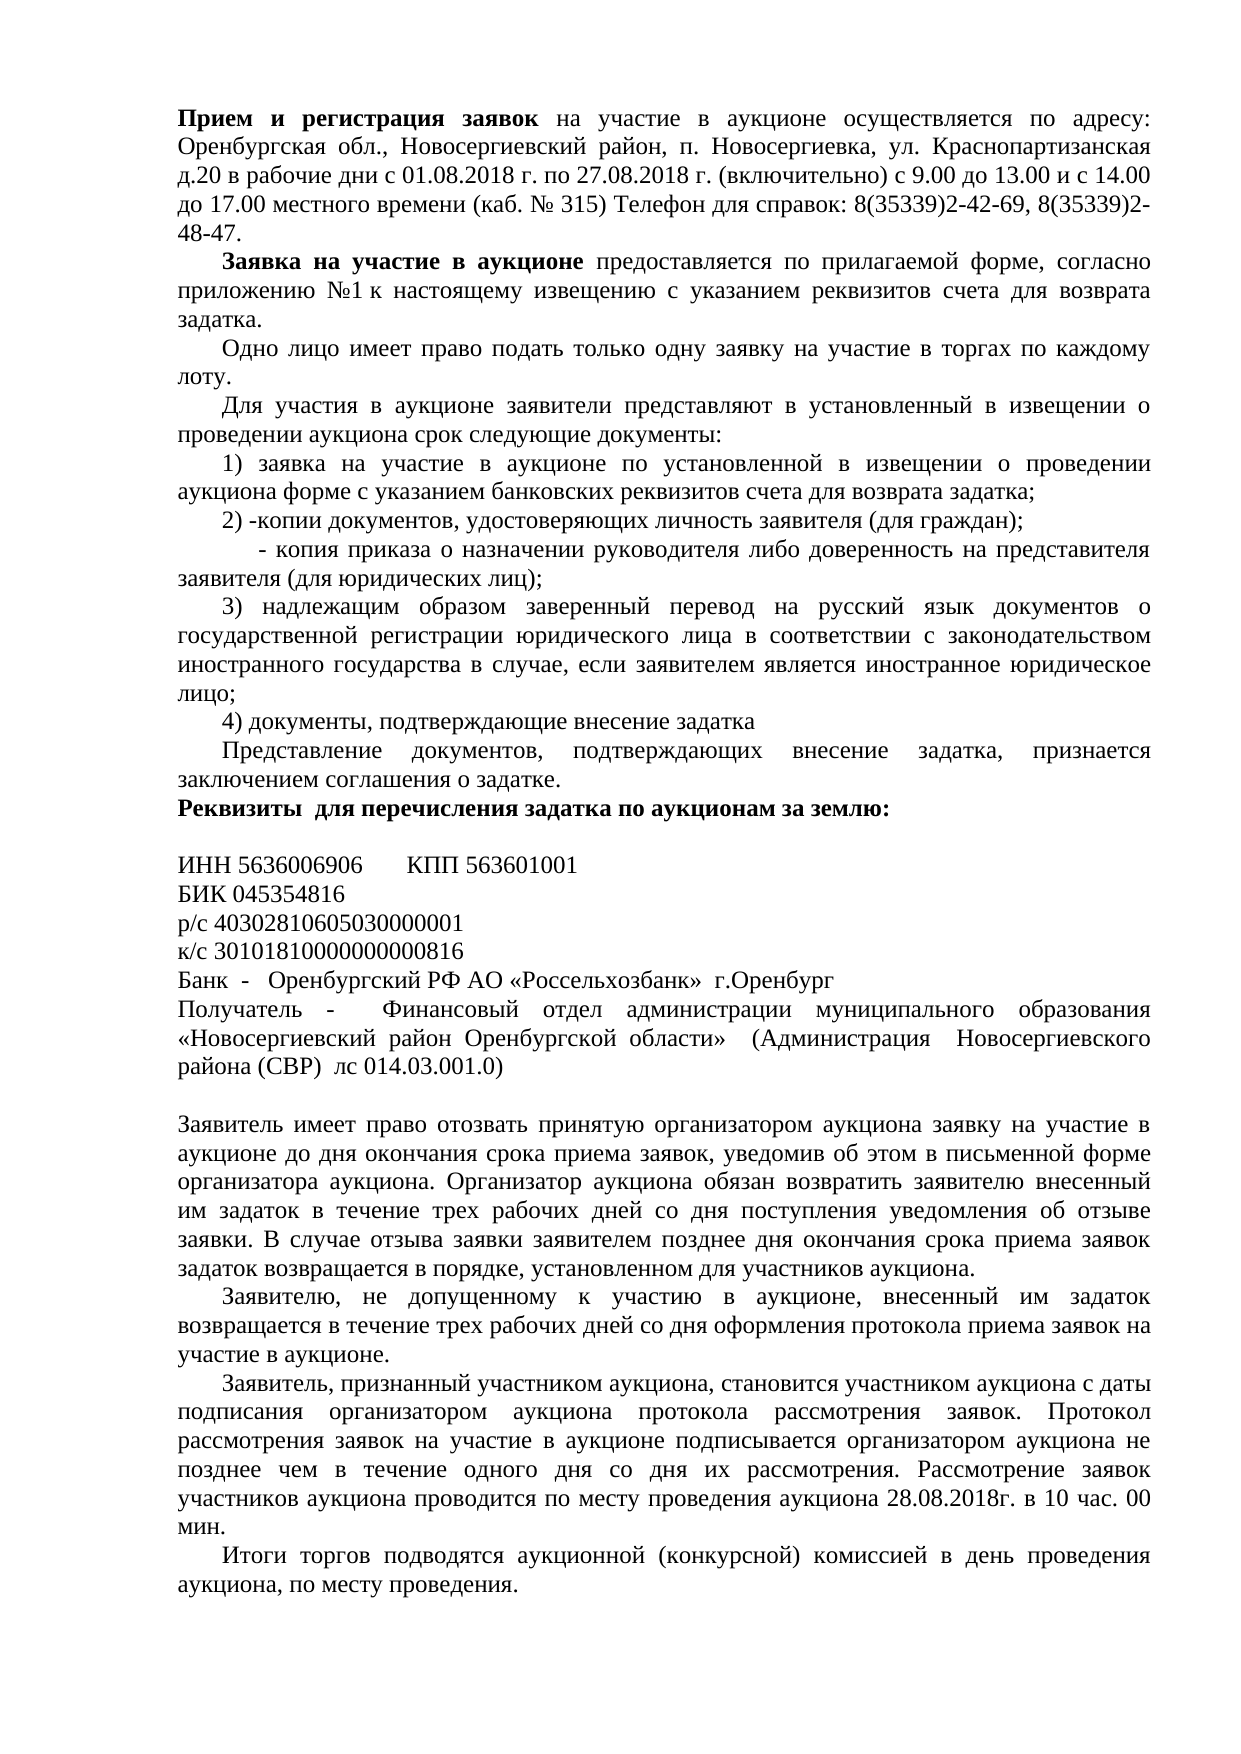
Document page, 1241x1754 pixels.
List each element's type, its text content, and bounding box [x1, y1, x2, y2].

text Реквизиты для перечисления задатка по аукционам за землю: [177, 793, 1152, 821]
text Получатель - Финансовый отдел администрации муниципального образования «Новосергиевский район Оренбургской области» (Администрация Новосергиевского района (СВР) лс 014.03.001.0) [177, 994, 1152, 1080]
text Заявка на участие в аукционе предоставляется по прилагаемой форме, согласно приложению №1 к настоящему извещению с указанием реквизитов счета для возврата задатка. [177, 246, 1152, 333]
text Прием и регистрация заявок на участие в аукционе осуществляется по адресу: Оренбургская обл., Новосергиевский район, п. Новосергиевка, ул. Краснопартизанская д.20 в рабочие дни с 01.08.2018 г. по 27.08.2018 г. (включительно) с 9.00 до 13.00 и с 14.00 до 17.00 местного времени (каб. № 315) Телефон для справок: 8(35339)2-42-69, 8(35339)2-48-47. [177, 103, 1152, 246]
text 4) документы, подтверждающие внесение задатка [177, 706, 1152, 735]
text Банк - Оренбургский РФ АО «Россельхозбанк» г.Оренбург [177, 965, 1152, 994]
text Для участия в аукционе заявители представляют в установленный в извещении о проведении аукциона срок следующие документы: [177, 390, 1152, 448]
text Заявителю, не допущенному к участию в аукционе, внесенный им задаток возвращается в течение трех рабочих дней со дня оформления протокола приема заявок на участие в аукционе. [177, 1281, 1152, 1368]
text Заявитель имеет право отозвать принятую организатором аукциона заявку на участие в аукционе до дня окончания срока приема заявок, уведомив об этом в письменной форме организатора аукциона. Организатор аукциона обязан возвратить заявителю внесенный им задаток в течение трех рабочих дней со дня поступления уведомления об отзыве заявки. В случае отзыва заявки заявителем позднее дня окончания срока приема заявок задаток возвращается в порядке, установленном для участников аукциона. [177, 1109, 1152, 1281]
text 2) -копии документов, удостоверяющих личность заявителя (для граждан); [177, 505, 1152, 534]
text БИК 045354816 [177, 879, 1152, 908]
text Заявитель, признанный участником аукциона, становится участником аукциона с даты подписания организатором аукциона протокола рассмотрения заявок. Протокол рассмотрения заявок на участие в аукционе подписывается организатором аукциона не позднее чем в течение одного дня со дня их рассмотрения. Рассмотрение заявок участников аукциона проводится по месту проведения аукциона 28.08.2018г. в 10 час. 00 мин. [177, 1368, 1152, 1540]
text ИНН 5636006906 КПП 563601001 [177, 850, 1152, 879]
text 1) заявка на участие в аукционе по установленной в извещении о проведении аукциона форме с указанием банковских реквизитов счета для возврата задатка; [177, 448, 1152, 505]
text Представление документов, подтверждающих внесение задатка, признается заключением соглашения о задатке. [177, 735, 1152, 793]
text 3) надлежащим образом заверенный перевод на русский язык документов о государственной регистрации юридического лица в соответствии с законодательством иностранного государства в случае, если заявителем является иностранное юридическое лицо; [177, 591, 1152, 706]
text Итоги торгов подводятся аукционной (конкурсной) комиссией в день проведения аукциона, по месту проведения. [177, 1540, 1152, 1598]
text Одно лицо имеет право подать только одну заявку на участие в торгах по каждому лоту. [177, 333, 1152, 390]
text р/с 40302810605030000001 [177, 908, 1152, 936]
text - копия приказа о назначении руководителя либо доверенность на представителя заявителя (для юридических лиц); [177, 534, 1152, 591]
text к/с 30101810000000000816 [177, 936, 1152, 965]
